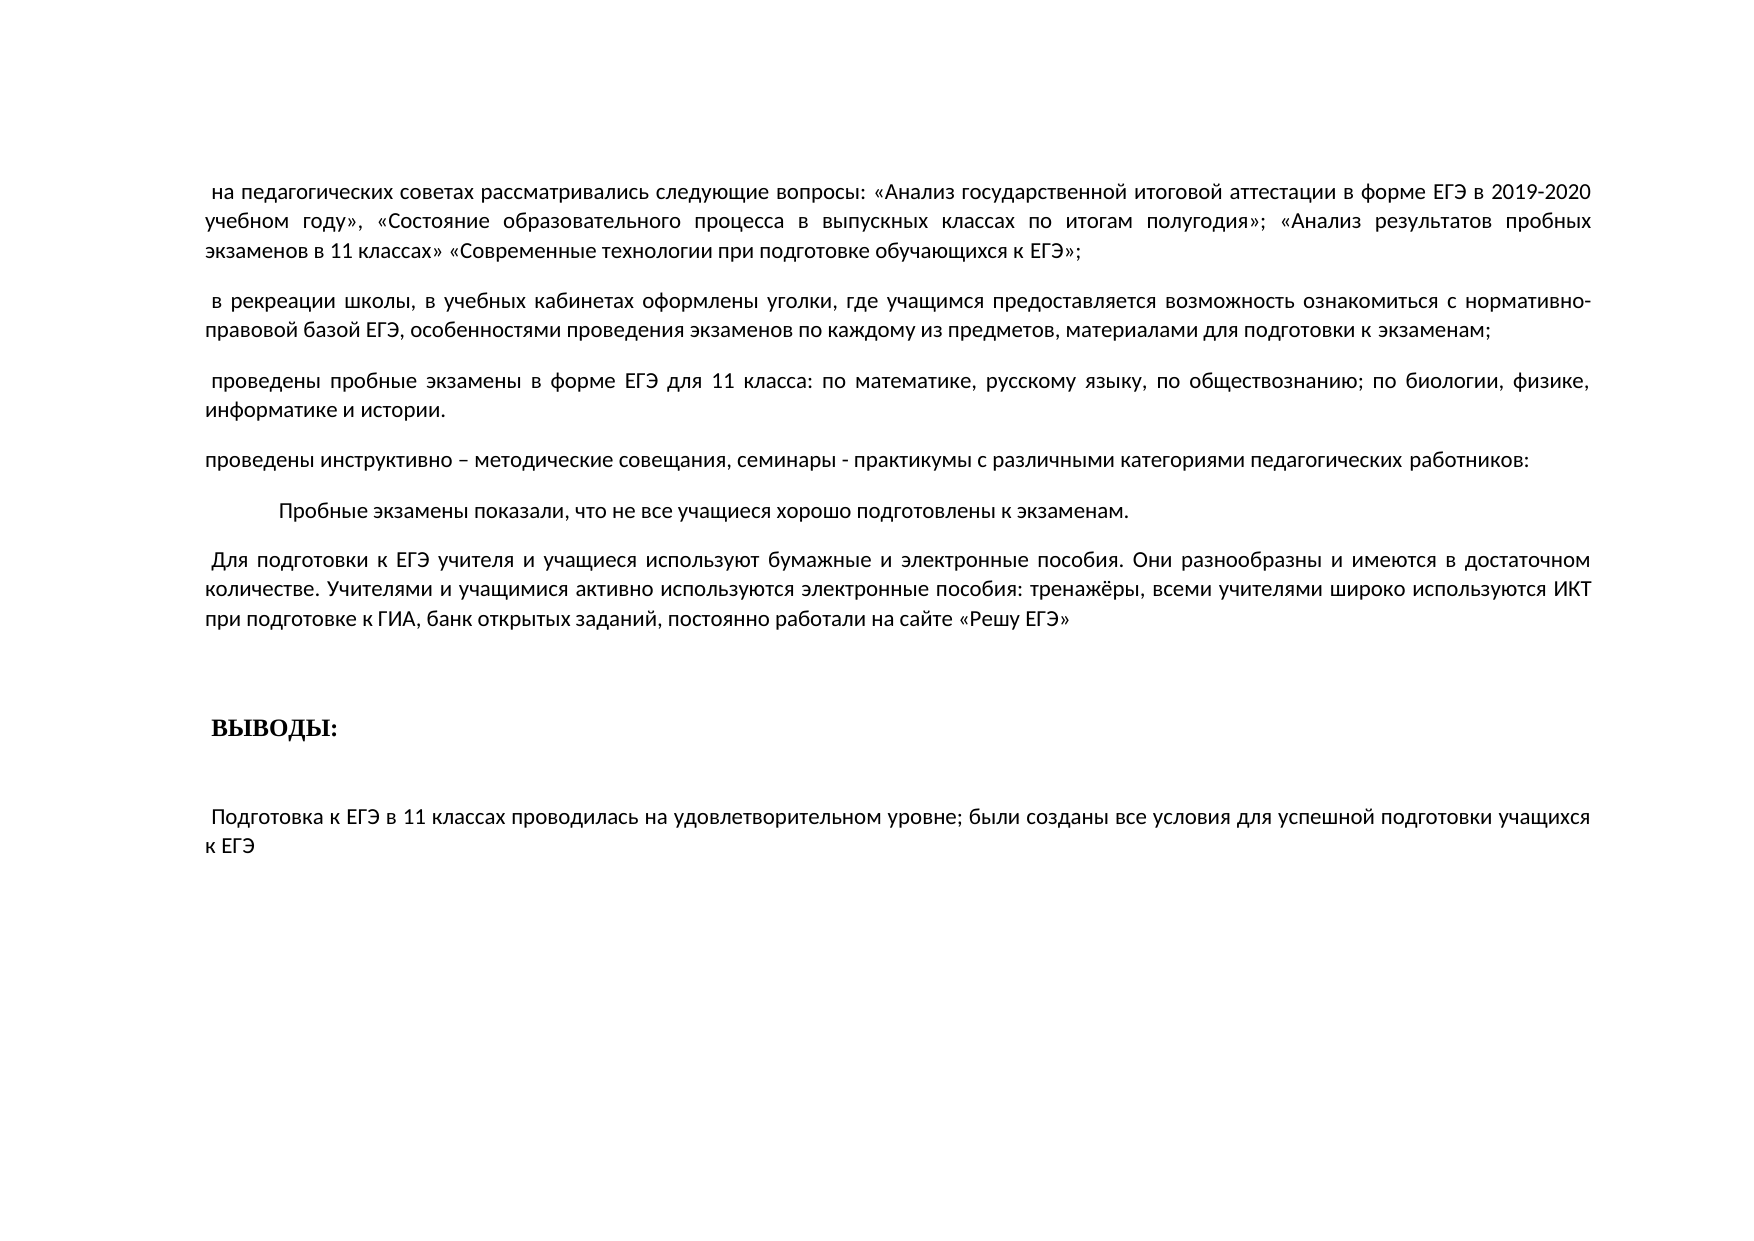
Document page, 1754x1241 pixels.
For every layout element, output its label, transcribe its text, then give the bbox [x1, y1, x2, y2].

subtitle ВЫВОДЫ: [211, 713, 1636, 741]
text проведены инструктивно – методические совещания, семинары - практикумы с различными категориями педагогических работников: [205, 445, 1593, 473]
text проведены пробные экзамены в форме ЕГЭ для 11 класса: по математике, русскому языку, по обществознанию; по биологии, физике, информатике и истории. [205, 366, 1593, 423]
text Для подготовки к ЕГЭ учителя и учащиеся используют бумажные и электронные пособия. Они разнообразны и имеются в достаточном количестве. Учителями и учащимися активно используются электронные пособия: тренажёры, всеми учителями широко используются ИКТ при подготовке к ГИА, банк открытых заданий, постоянно работали на сайте «Решу ЕГЭ» [205, 545, 1594, 632]
text в рекреации школы, в учебных кабинетах оформлены уголки, где учащимся предоставляется возможность ознакомиться с нормативно-правовой базой ЕГЭ, особенностями проведения экзаменов по каждому из предметов, материалами для подготовки к экзаменам; [205, 286, 1593, 343]
text на педагогических советах рассматривались следующие вопросы: «Анализ государственной итоговой аттестации в форме ЕГЭ в 2019-2020 учебном году», «Состояние образовательного процесса в выпускных классах по итогам полугодия»; «Анализ результатов пробных экзаменов в 11 классах» «Современные технологии при подготовке обучающихся к ЕГЭ»; [205, 177, 1593, 264]
text Пробные экзамены показали, что не все учащиеся хорошо подготовлены к экзаменам. [278, 496, 1636, 524]
text Подготовка к ЕГЭ в 11 классах проводилась на удовлетворительном уровне; были созданы все условия для успешной подготовки учащихся к ЕГЭ [205, 802, 1592, 860]
